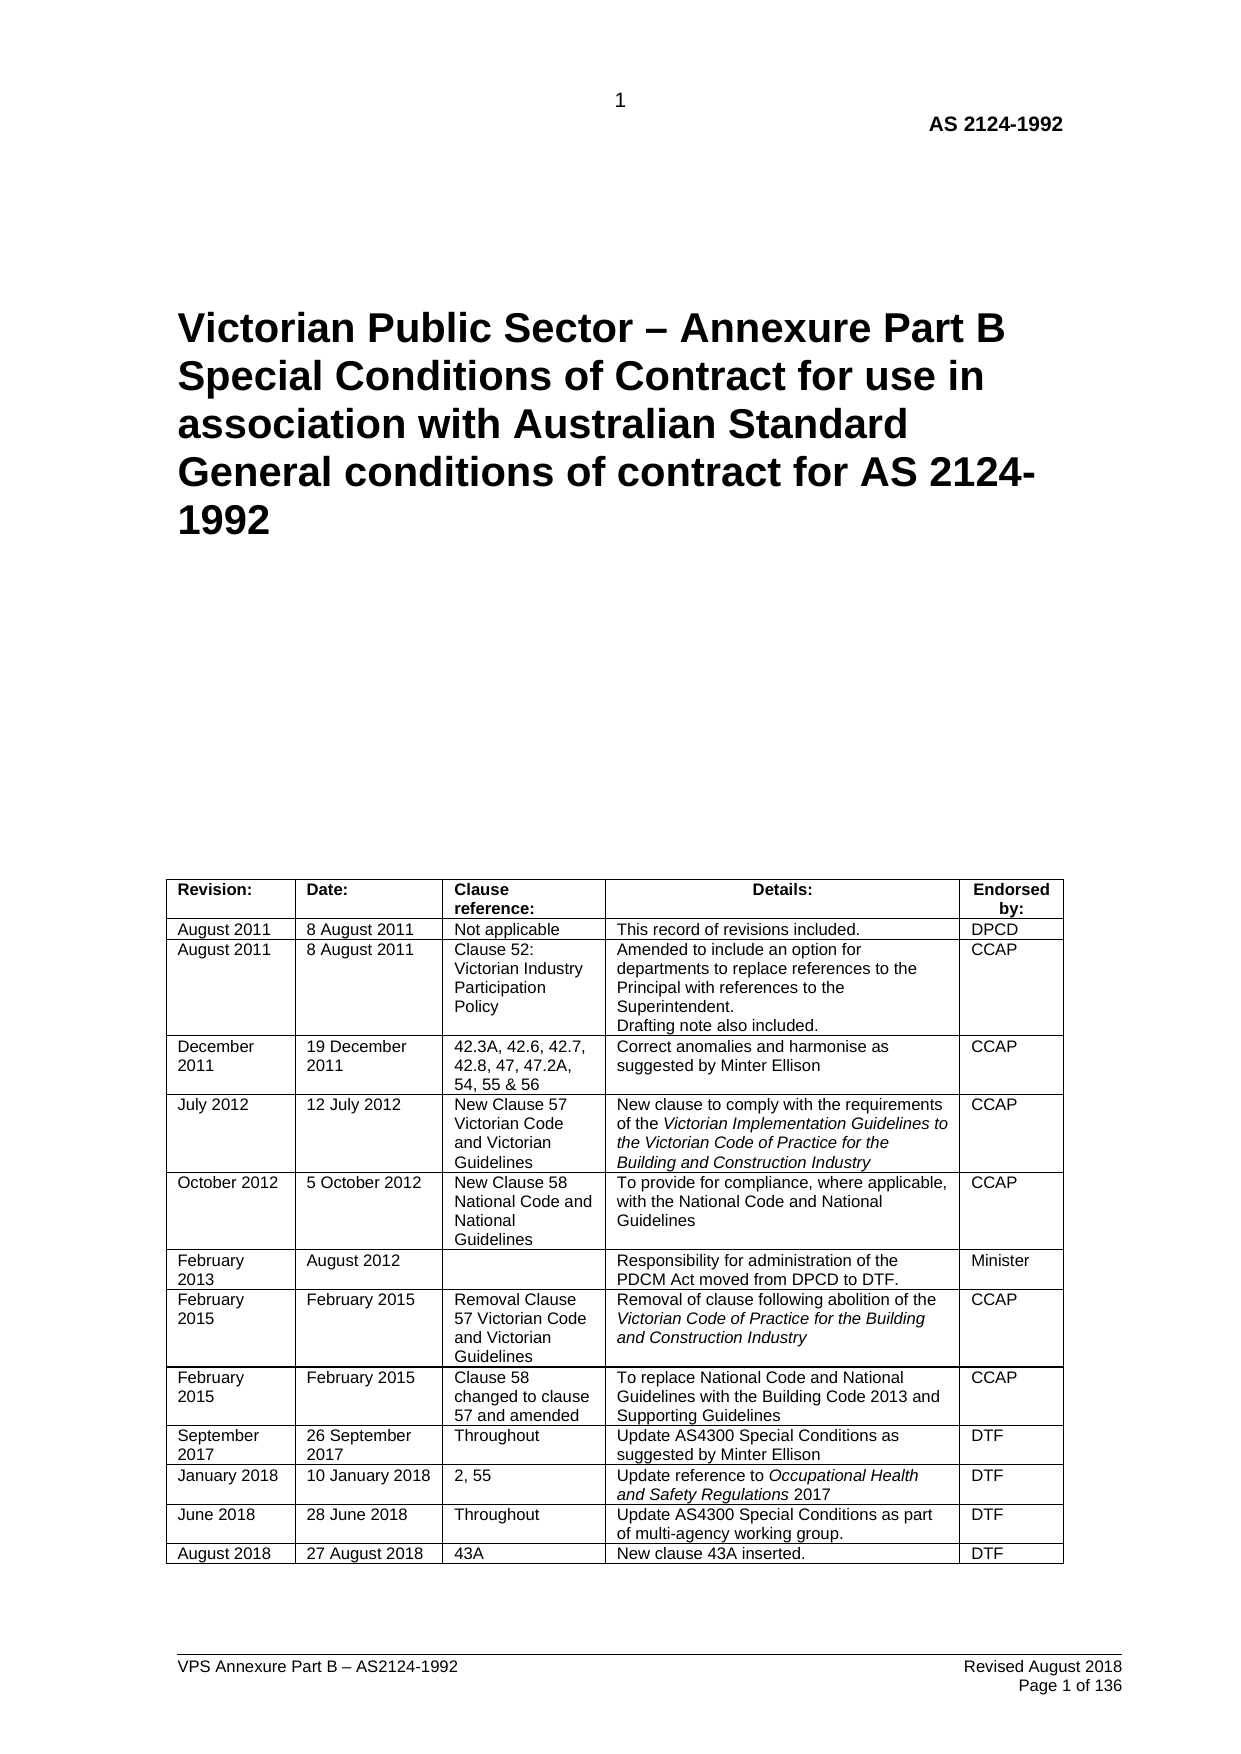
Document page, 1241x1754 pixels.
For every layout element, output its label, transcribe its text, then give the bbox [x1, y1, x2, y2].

table_cell Responsibility for administration of the PDCM Act moved from DPCD to DTF. [606, 1250, 959, 1289]
table_cell DPCD [960, 919, 1063, 938]
table_cell 2, 55 [443, 1465, 605, 1504]
table_cell July 2012 [167, 1095, 295, 1172]
table_cell August 2011 [167, 919, 295, 938]
table_cell 26 September 2017 [296, 1426, 442, 1464]
table_cell New clause 43A inserted. [606, 1544, 959, 1563]
table_cell August 2012 [296, 1250, 442, 1289]
table_cell Throughout [443, 1426, 605, 1464]
table_cell September 2017 [167, 1426, 295, 1464]
table_cell Update AS4300 Special Conditions as part of multi-agency working group. [606, 1505, 959, 1543]
table_cell January 2018 [167, 1465, 295, 1504]
table_cell Throughout [443, 1505, 605, 1543]
table_cell Amended to include an option for departments to replace references to the Principal with references to the Superintendent. Drafting note also included. [606, 940, 959, 1035]
table_cell February 2015 [167, 1290, 295, 1366]
text Victorian Public Sector – Annexure Part B Special Conditions of Contract for use in association with Australian Standard General conditions of contract for AS 2124-1992 [177, 304, 1063, 543]
table_cell 27 August 2018 [296, 1544, 442, 1563]
table_cell CCAP [960, 940, 1063, 1035]
table_cell CCAP [960, 1368, 1063, 1425]
table_cell 19 December 2011 [296, 1036, 442, 1094]
table_header Clause reference: [443, 880, 605, 918]
table_cell Removal Clause 57 Victorian Code and Victorian Guidelines [443, 1290, 605, 1366]
table_cell 8 August 2011 [296, 919, 442, 938]
table_cell DTF [960, 1426, 1063, 1464]
table_cell CCAP [960, 1290, 1063, 1366]
table_header Endorsed by: [960, 880, 1063, 918]
table_cell 42.3A, 42.6, 42.7, 42.8, 47, 47.2A, 54, 55 & 56 [443, 1036, 605, 1094]
table_cell Update AS4300 Special Conditions as suggested by Minter Ellison [606, 1426, 959, 1464]
table_cell [443, 1250, 605, 1289]
table_cell August 2011 [167, 940, 295, 1035]
table_cell DTF [960, 1544, 1063, 1563]
table_cell 8 August 2011 [296, 940, 442, 1035]
table_cell 12 July 2012 [296, 1095, 442, 1172]
table_cell 28 June 2018 [296, 1505, 442, 1543]
table_cell Clause 52: Victorian Industry Participation Policy [443, 940, 605, 1035]
table_cell Minister [960, 1250, 1063, 1289]
table_cell Correct anomalies and harmonise as suggested by Minter Ellison [606, 1036, 959, 1094]
table_cell New Clause 57 Victorian Code and Victorian Guidelines [443, 1095, 605, 1172]
table_cell New Clause 58 National Code and National Guidelines [443, 1173, 605, 1249]
table_cell This record of revisions included. [606, 919, 959, 938]
table_cell June 2018 [167, 1505, 295, 1543]
table_cell Removal of clause following abolition of the Victorian Code of Practice for the Building and Construction Industry [606, 1290, 959, 1366]
table_cell October 2012 [167, 1173, 295, 1249]
table_cell DTF [960, 1465, 1063, 1504]
table_cell Not applicable [443, 919, 605, 938]
table_header Date: [296, 880, 442, 918]
table_cell CCAP [960, 1173, 1063, 1249]
table_cell 10 January 2018 [296, 1465, 442, 1504]
table_cell August 2018 [167, 1544, 295, 1563]
table_cell To provide for compliance, where applicable, with the National Code and National Guidelines [606, 1173, 959, 1249]
table_cell Clause 58 changed to clause 57 and amended [443, 1368, 605, 1425]
table_cell Update reference to Occupational Health and Safety Regulations 2017 [606, 1465, 959, 1504]
table_header Details: [606, 880, 959, 918]
table_cell DTF [960, 1505, 1063, 1543]
table_cell CCAP [960, 1095, 1063, 1172]
table_cell 43A [443, 1544, 605, 1563]
table_cell 5 October 2012 [296, 1173, 442, 1249]
table_cell December 2011 [167, 1036, 295, 1094]
table_cell February 2015 [296, 1368, 442, 1425]
table_header Revision: [167, 880, 295, 918]
table_cell February 2015 [167, 1368, 295, 1425]
table_cell CCAP [960, 1036, 1063, 1094]
table_cell February 2013 [167, 1250, 295, 1289]
table_cell To replace National Code and National Guidelines with the Building Code 2013 and Supporting Guidelines [606, 1368, 959, 1425]
table_cell February 2015 [296, 1290, 442, 1366]
table_cell New clause to comply with the requirements of the Victorian Implementation Guidelines to the Victorian Code of Practice for the Building and Construction Industry [606, 1095, 959, 1172]
